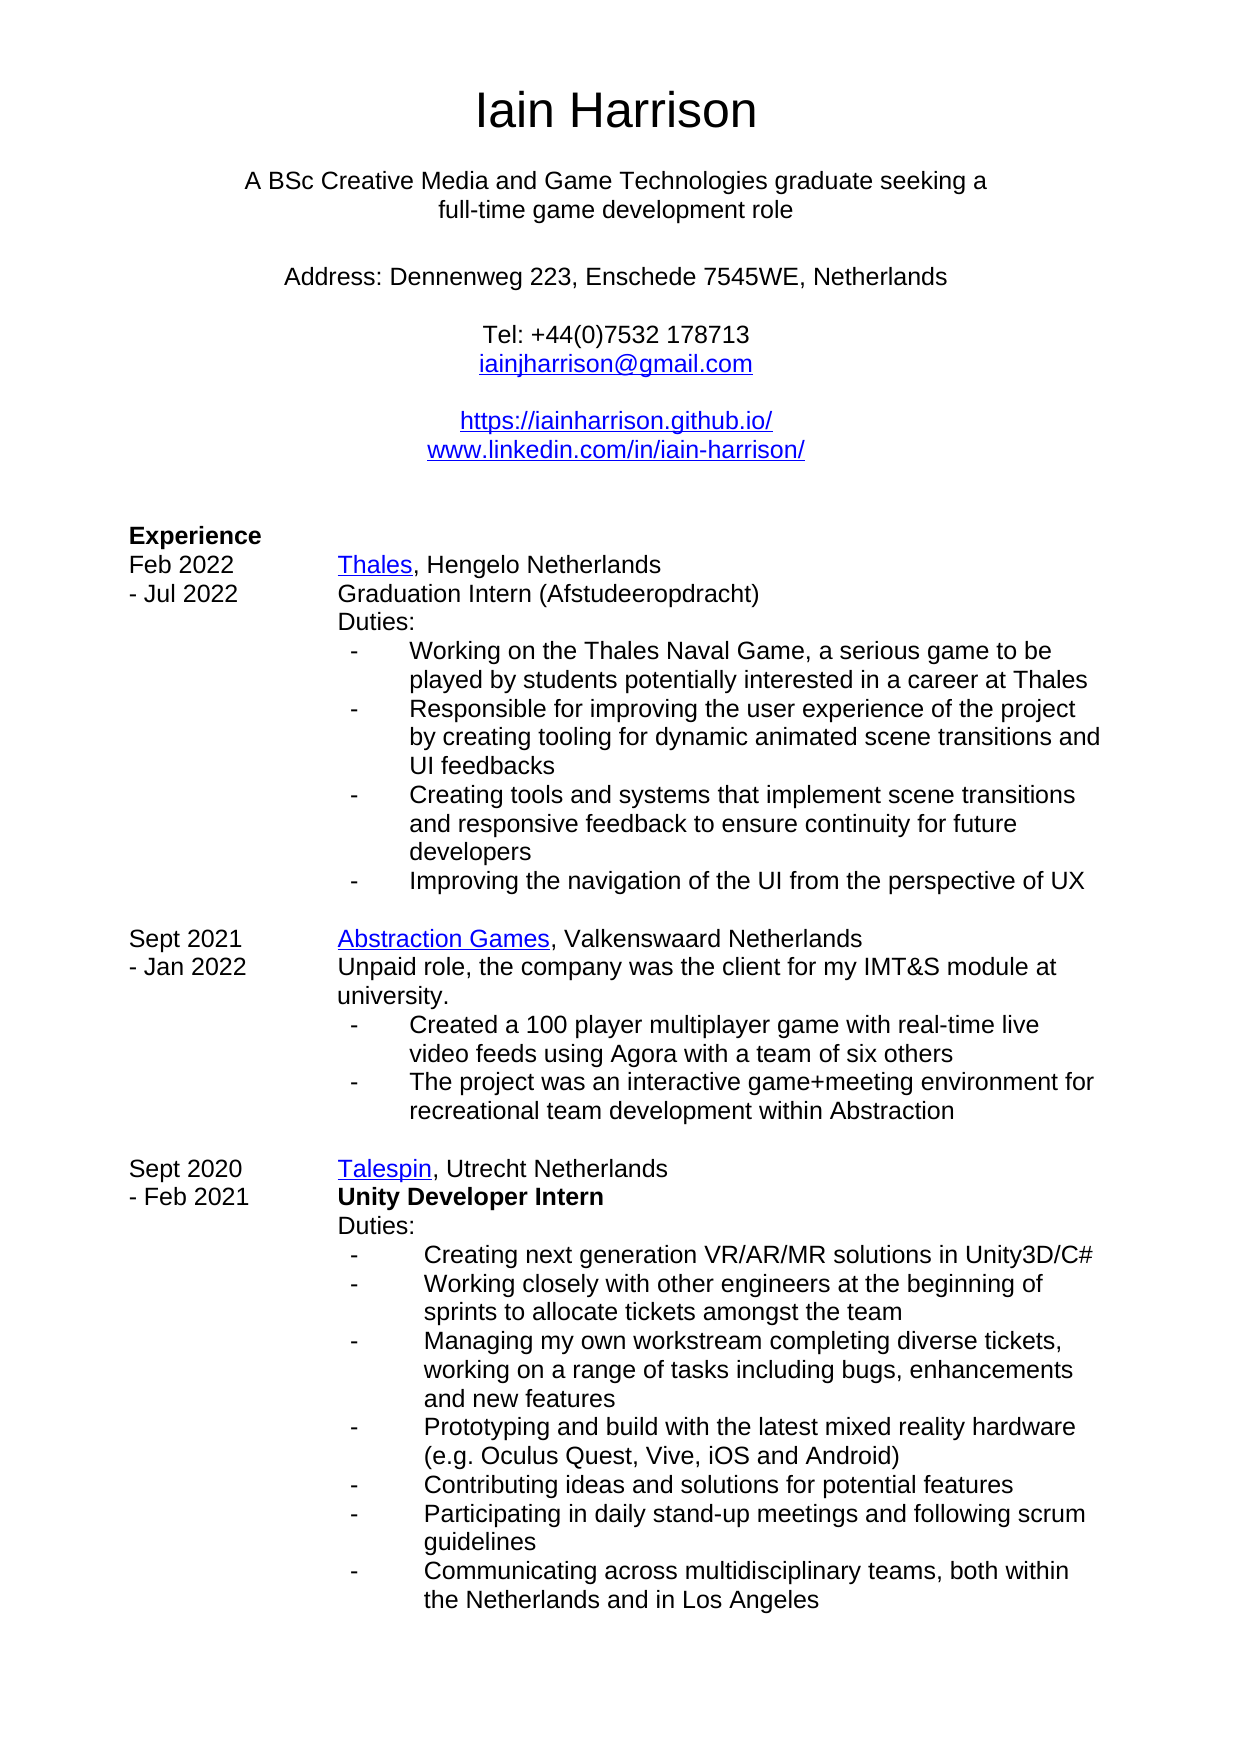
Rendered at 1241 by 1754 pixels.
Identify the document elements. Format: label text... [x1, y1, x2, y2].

list Contributing ideas and solutions for potential features [350, 1470, 1104, 1498]
text A BSc Creative Media and Game Technologies graduate seeking a [128, 166, 1104, 195]
list Creating tools and systems that implement scene transitions and responsive feedback to ensure continuity for future developers [350, 780, 1104, 866]
text Address: Dennenweg 223, Enschede 7545WE, Netherlands [128, 262, 1104, 291]
list Responsible for improving the user experience of the project by creating tooling for dynamic animated scene transitions and UI feedbacks [350, 693, 1104, 780]
text Tel: +44(0)7532 178713 [128, 320, 1104, 348]
text www.linkedin.com/in/iain-harrison/ [128, 435, 1104, 463]
list Managing my own workstream completing diverse tickets, working on a range of tasks including bugs, enhancements and new features [350, 1326, 1104, 1412]
text - Jan 2022 Unpaid role, the company was the client for my IMT&S module at university. [128, 952, 1104, 1010]
list Participating in daily stand-up meetings and following scrum guidelines [350, 1498, 1104, 1556]
list Created a 100 player multiplayer game with real-time live video feeds using Agora with a team of six others [350, 1010, 1104, 1067]
text Duties: [128, 607, 1104, 636]
list Working on the Thales Naval Game, a serious game to be played by students potentially interested in a career at Thales [350, 636, 1104, 693]
text - Jul 2022 Graduation Intern (Afstudeeropdracht) [128, 578, 1104, 607]
text Experience [128, 521, 1104, 550]
text - Feb 2021 Unity Developer Intern [128, 1182, 1104, 1211]
text iainjharrison@gmail.com [128, 348, 1104, 377]
text Sept 2021 Abstraction Games, Valkenswaard Netherlands [128, 923, 1104, 952]
text Duties: [128, 1211, 1104, 1240]
list Creating next generation VR/AR/MR solutions in Unity3D/C# [350, 1240, 1104, 1268]
list Improving the navigation of the UI from the perspective of UX [350, 866, 1104, 895]
text https://iainharrison.github.io/ [128, 406, 1104, 435]
text full-time game development role [128, 195, 1104, 224]
list Prototyping and build with the latest mixed reality hardware (e.g. Oculus Quest, Vive, iOS and Android) [350, 1412, 1104, 1470]
text Iain Harrison [128, 80, 1104, 138]
text Sept 2020 Talespin, Utrecht Netherlands [128, 1153, 1104, 1182]
list Working closely with other engineers at the beginning of sprints to allocate tickets amongst the team [350, 1268, 1104, 1326]
list Communicating across multidisciplinary teams, both within the Netherlands and in Los Angeles [350, 1556, 1104, 1613]
text Feb 2022 Thales, Hengelo Netherlands [128, 550, 1104, 578]
list The project was an interactive game+meeting environment for recreational team development within Abstraction [350, 1067, 1104, 1125]
